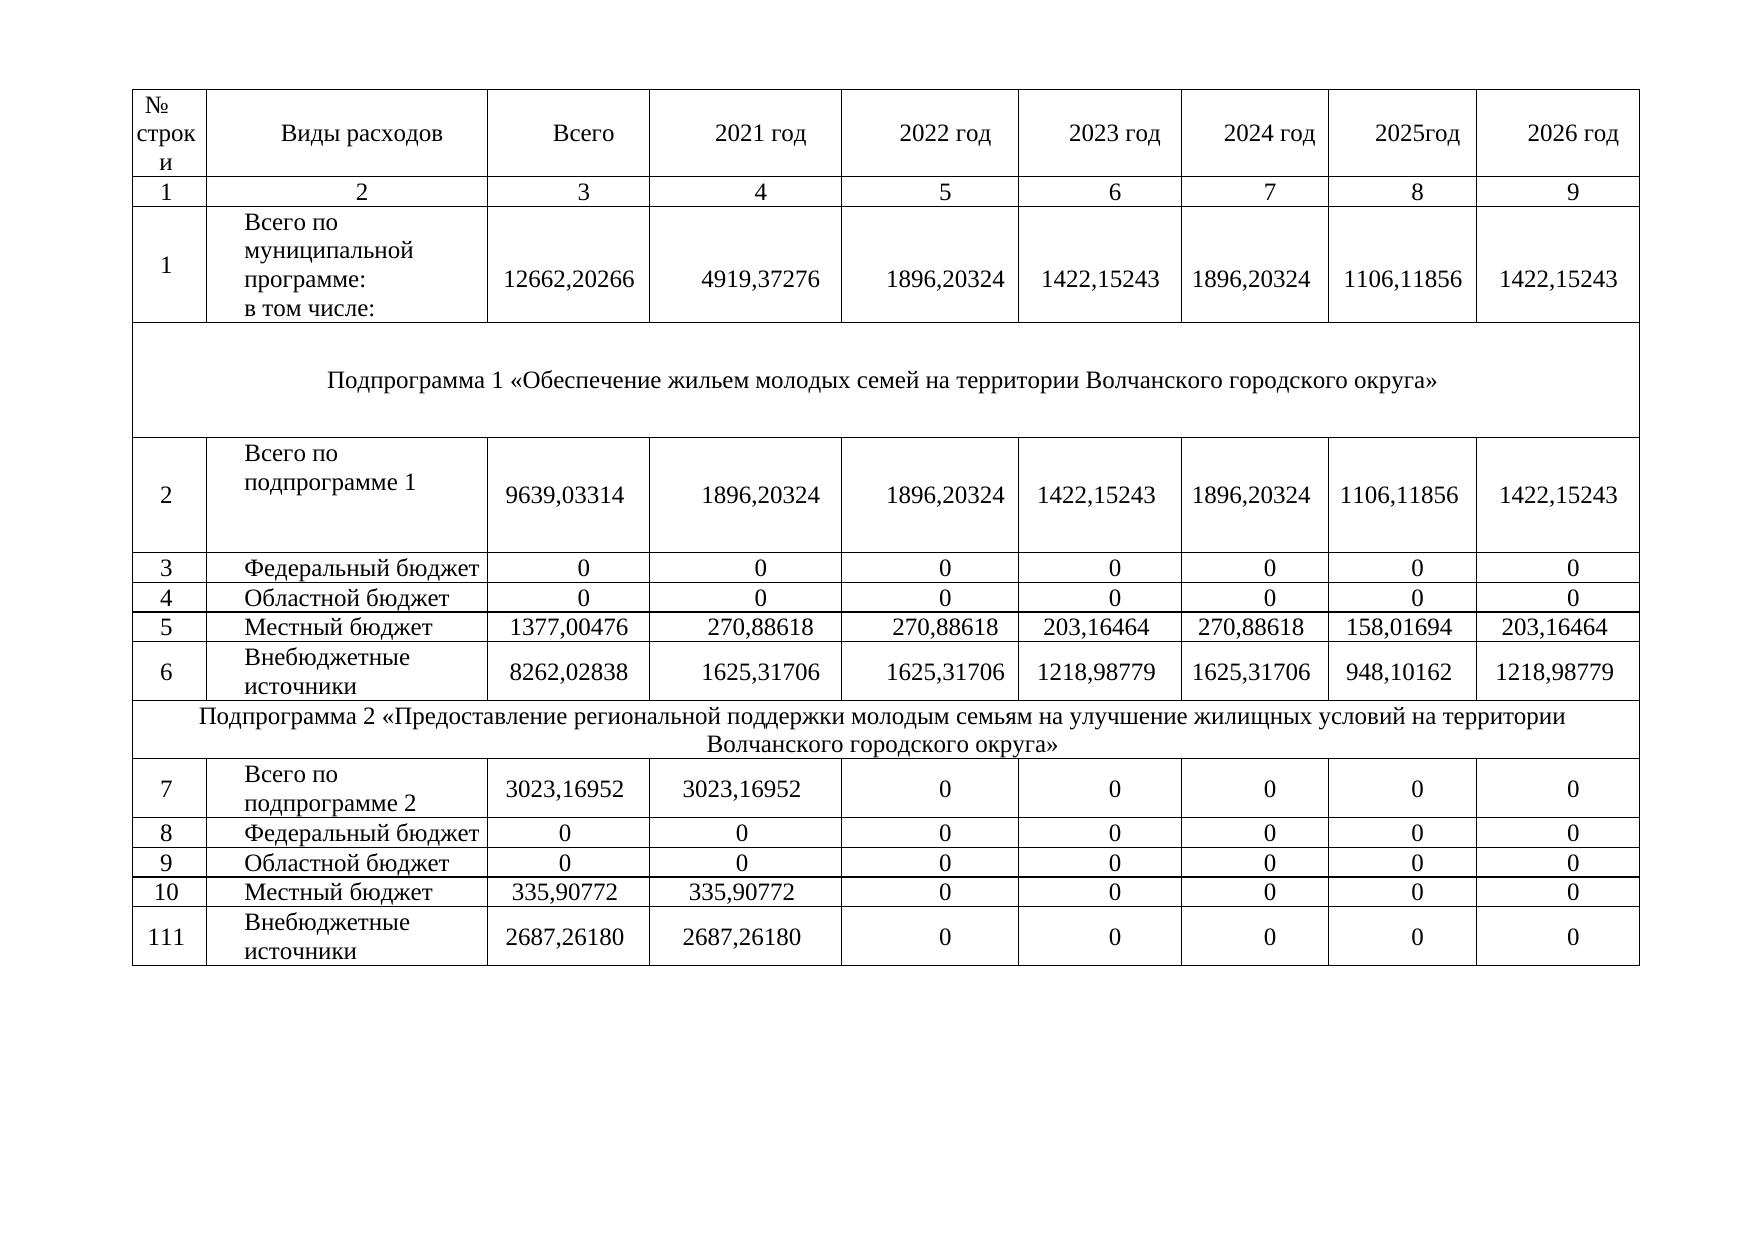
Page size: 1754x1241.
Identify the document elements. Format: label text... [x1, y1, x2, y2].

table_header 2024 год [1182, 90, 1328, 176]
table_cell 0 [1182, 818, 1328, 847]
table_header № строки [133, 90, 206, 176]
table_cell 0 [1477, 907, 1639, 965]
table_header Всего [488, 90, 649, 176]
table_cell 0 [1329, 553, 1476, 582]
table_cell 0 [488, 583, 649, 611]
table_cell Областной бюджет [207, 848, 487, 876]
table_cell 111 [133, 907, 206, 965]
table_cell 0 [1329, 759, 1476, 817]
table_cell 948,10162 [1329, 642, 1476, 700]
table_cell 1625,31706 [650, 642, 841, 700]
table_cell 203,16464 [1019, 613, 1181, 641]
table_cell 7 [133, 759, 206, 817]
table_header 2026 год [1477, 90, 1639, 176]
table_cell 0 [842, 553, 1018, 582]
table_cell 1 [133, 177, 206, 206]
table_cell 1422,15243 [1019, 207, 1181, 322]
table_cell 2 [133, 438, 206, 552]
table_cell Местный бюджет [207, 613, 487, 641]
table_cell 0 [1019, 878, 1181, 906]
table_cell 1 [133, 207, 206, 322]
table_cell 1896,20324 [842, 207, 1018, 322]
table_cell 9639,03314 [488, 438, 649, 552]
table_cell 203,16464 [1477, 613, 1639, 641]
table_cell 0 [1477, 818, 1639, 847]
table_cell 0 [842, 907, 1018, 965]
table_cell 0 [1182, 878, 1328, 906]
table_cell 8262,02838 [488, 642, 649, 700]
table_cell 3023,16952 [650, 759, 841, 817]
table_cell 1218,98779 [1477, 642, 1639, 700]
table_cell 270,88618 [1182, 613, 1328, 641]
table_cell 1625,31706 [1182, 642, 1328, 700]
table_cell 1422,15243 [1019, 438, 1181, 552]
table_cell 0 [488, 848, 649, 876]
table_cell 1422,15243 [1477, 207, 1639, 322]
table_cell Областной бюджет [207, 583, 487, 611]
table_cell 7 [1182, 177, 1328, 206]
table_cell 4919,37276 [650, 207, 841, 322]
table_cell 0 [1019, 553, 1181, 582]
table_cell 0 [1477, 553, 1639, 582]
table_cell 158,01694 [1329, 613, 1476, 641]
table_cell Всего по муниципальной программе: в том числе: [207, 207, 487, 322]
table_cell 0 [842, 583, 1018, 611]
table_cell 0 [1019, 759, 1181, 817]
table_cell 1218,98779 [1019, 642, 1181, 700]
table_cell 5 [842, 177, 1018, 206]
table_cell 0 [1477, 583, 1639, 611]
table_cell 0 [1019, 583, 1181, 611]
table_cell 0 [1019, 818, 1181, 847]
table_cell 2687,26180 [488, 907, 649, 965]
table_cell 4 [650, 177, 841, 206]
table_cell 0 [1182, 848, 1328, 876]
table_header 2022 год [842, 90, 1018, 176]
table_cell Подпрограмма 2 «Предоставление региональной поддержки молодым семьям на улучшение жилищных условий на территории Волчанского городского округа» [133, 701, 1639, 758]
table_cell 8 [133, 818, 206, 847]
table_cell 0 [1182, 907, 1328, 965]
table_cell 0 [488, 818, 649, 847]
table_cell 0 [842, 759, 1018, 817]
table_cell 0 [1329, 583, 1476, 611]
table_header 2023 год [1019, 90, 1181, 176]
table_cell 6 [1019, 177, 1181, 206]
table_cell 3 [133, 553, 206, 582]
table_cell 3023,16952 [488, 759, 649, 817]
table_cell 1422,15243 [1477, 438, 1639, 552]
table_header 2025год [1329, 90, 1476, 176]
table_cell 12662,20266 [488, 207, 649, 322]
table_cell 0 [1477, 878, 1639, 906]
table_cell 1896,20324 [1182, 438, 1328, 552]
table_cell 9 [133, 848, 206, 876]
table_cell 1625,31706 [842, 642, 1018, 700]
table_cell Местный бюджет [207, 878, 487, 906]
table_cell 0 [1477, 848, 1639, 876]
table_cell 1896,20324 [650, 438, 841, 552]
table_cell Федеральный бюджет [207, 553, 487, 582]
table_cell 2 [207, 177, 487, 206]
table_cell 1106,11856 [1329, 207, 1476, 322]
table_cell 1896,20324 [842, 438, 1018, 552]
table_cell 1377,00476 [488, 613, 649, 641]
table_cell Внебюджетные источники [207, 907, 487, 965]
table_cell Всего по подпрограмме 2 [207, 759, 487, 817]
table_cell 6 [133, 642, 206, 700]
table_cell 0 [1019, 848, 1181, 876]
table_cell 0 [650, 553, 841, 582]
table_cell 0 [650, 848, 841, 876]
table_cell Подпрограмма 1 «Обеспечение жильем молодых семей на территории Волчанского городского округа» [133, 323, 1639, 437]
table_cell 9 [1477, 177, 1639, 206]
table_cell 0 [1477, 759, 1639, 817]
table_cell 270,88618 [842, 613, 1018, 641]
table_cell 0 [842, 878, 1018, 906]
table_cell Всего по подпрограмме 1 [207, 438, 487, 552]
table_cell 1896,20324 [1182, 207, 1328, 322]
table_cell 3 [488, 177, 649, 206]
table_cell 0 [650, 818, 841, 847]
table_cell 0 [842, 818, 1018, 847]
table_cell 270,88618 [650, 613, 841, 641]
table_cell 2687,26180 [650, 907, 841, 965]
table_cell 0 [842, 848, 1018, 876]
table_cell 335,90772 [488, 878, 649, 906]
table_cell 0 [1329, 818, 1476, 847]
table_cell 5 [133, 613, 206, 641]
table_cell 0 [1182, 759, 1328, 817]
table_cell 0 [1182, 583, 1328, 611]
table_cell 0 [1019, 907, 1181, 965]
table_cell 0 [650, 583, 841, 611]
table_cell 0 [488, 553, 649, 582]
table_cell 1106,11856 [1329, 438, 1476, 552]
table_cell Внебюджетные источники [207, 642, 487, 700]
table_cell 4 [133, 583, 206, 611]
table_cell Федеральный бюджет [207, 818, 487, 847]
table_cell 0 [1329, 878, 1476, 906]
table_header Виды расходов [207, 90, 487, 176]
table_header 2021 год [650, 90, 841, 176]
table_cell 8 [1329, 177, 1476, 206]
table_cell 0 [1329, 907, 1476, 965]
table_cell 335,90772 [650, 878, 841, 906]
table_cell 0 [1182, 553, 1328, 582]
table_cell 0 [1329, 848, 1476, 876]
table_cell 10 [133, 878, 206, 906]
